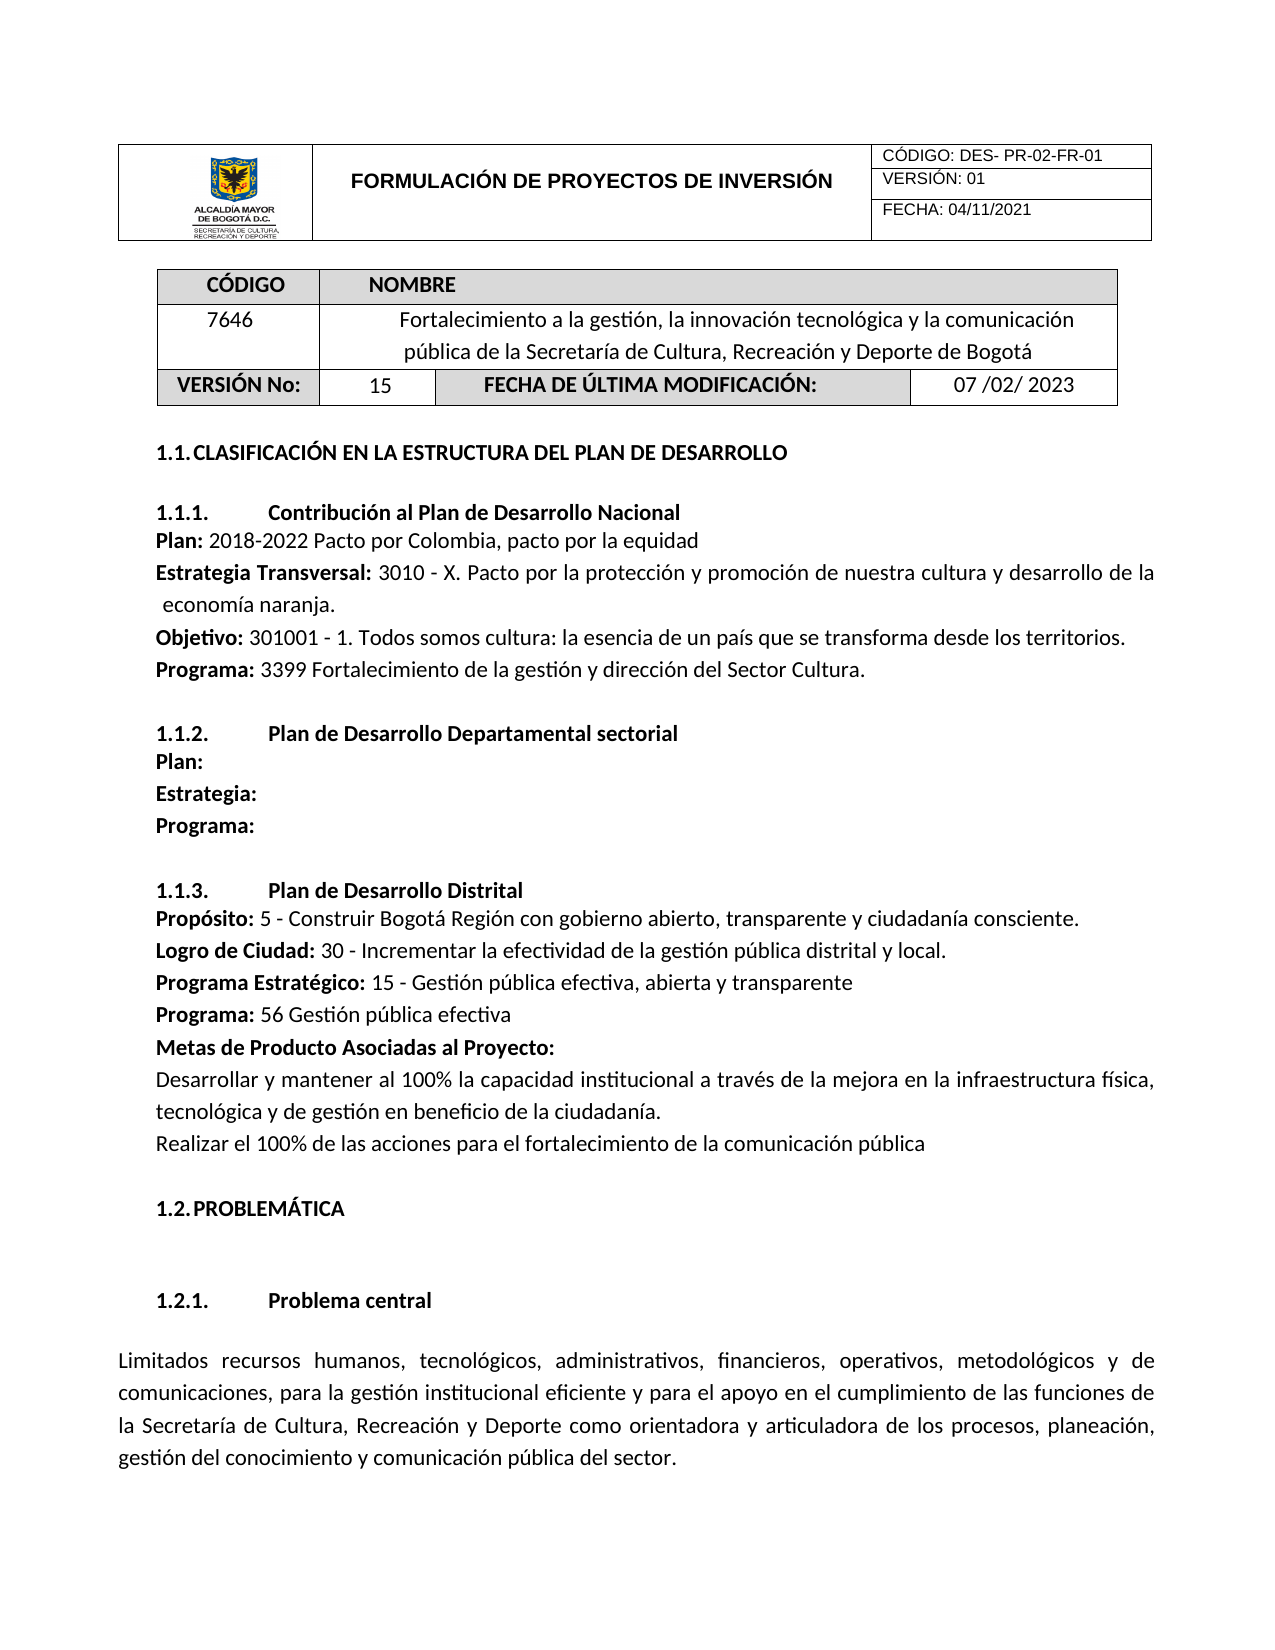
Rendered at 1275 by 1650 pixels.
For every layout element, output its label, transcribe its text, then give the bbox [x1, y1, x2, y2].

table_cell VERSIÓN No: [158, 370, 319, 405]
text Logro de Ciudad: 30 - Incrementar la efectividad de la gestión pública distrital y local. [118, 936, 1157, 964]
table_cell 07 /02/ 2023 [911, 370, 1117, 405]
subtitle Problema central [118, 1286, 1157, 1314]
text Realizar el 100% de las acciones para el fortalecimiento de la comunicación pública [118, 1129, 1157, 1157]
table_header CÓDIGO [158, 270, 319, 304]
text Programa: 56 Gestión pública efectiva [118, 1001, 1157, 1029]
text Estrategia Transversal: 3010 - X. Pacto por la protección y promoción de nuestra cultura y desarrollo de la economía naranja. [156, 558, 1157, 618]
subtitle 1.1.3. Plan de Desarrollo Distrital [118, 876, 1157, 904]
text Propósito: 5 - Construir Bogotá Región con gobierno abierto, transparente y ciudadanía consciente. [118, 904, 1157, 932]
table_header NOMBRE [320, 270, 1117, 304]
subtitle PROBLEMÁTICA [118, 1194, 1157, 1222]
text Programa: [118, 812, 1157, 840]
table_cell 15 [320, 370, 435, 405]
text Objetivo: 301001 - 1. Todos somos cultura: la esencia de un país que se transforma desde los territorios. [118, 623, 1157, 651]
subtitle CLASIFICACIÓN EN LA ESTRUCTURA DEL PLAN DE DESARROLLO [118, 438, 1157, 466]
text Limitados recursos humanos, tecnológicos, administrativos, financieros, operativos, metodológicos y de comunicaciones, para la gestión institucional eficiente y para el apoyo en el cumplimiento de las funciones de la Secretaría de Cultura, Recreación y Deporte como orientadora y articuladora de los procesos, planeación, gestión del conocimiento y comunicación pública del sector. [118, 1346, 1157, 1471]
text Estrategia: [118, 779, 1157, 807]
subtitle 1.1.2. Plan de Desarrollo Departamental sectorial [118, 719, 1157, 747]
subtitle 1.1.1. Contribución al Plan de Desarrollo Nacional [118, 498, 1157, 526]
text Programa: 3399 Fortalecimiento de la gestión y dirección del Sector Cultura. [118, 655, 1157, 683]
table_cell FECHA DE ÚLTIMA MODIFICACIÓN: [436, 370, 910, 405]
text Plan: [118, 747, 1157, 775]
picture [190, 155, 281, 240]
table_cell Fortalecimiento a la gestión, la innovación tecnológica y la comunicación pública de la Secretaría de Cultura, Recreación y Deporte de Bogotá [320, 305, 1117, 369]
text Plan: 2018-2022 Pacto por Colombia, pacto por la equidad [118, 526, 1157, 554]
text Programa Estratégico: 15 - Gestión pública efectiva, abierta y transparente [118, 968, 1157, 996]
text Desarrollar y mantener al 100% la capacidad institucional a través de la mejora en la infraestructura física, tecnológica y de gestión en beneficio de la ciudadanía. [156, 1065, 1157, 1125]
table_cell 7646 [158, 305, 319, 369]
text Metas de Producto Asociadas al Proyecto: [118, 1033, 1157, 1061]
